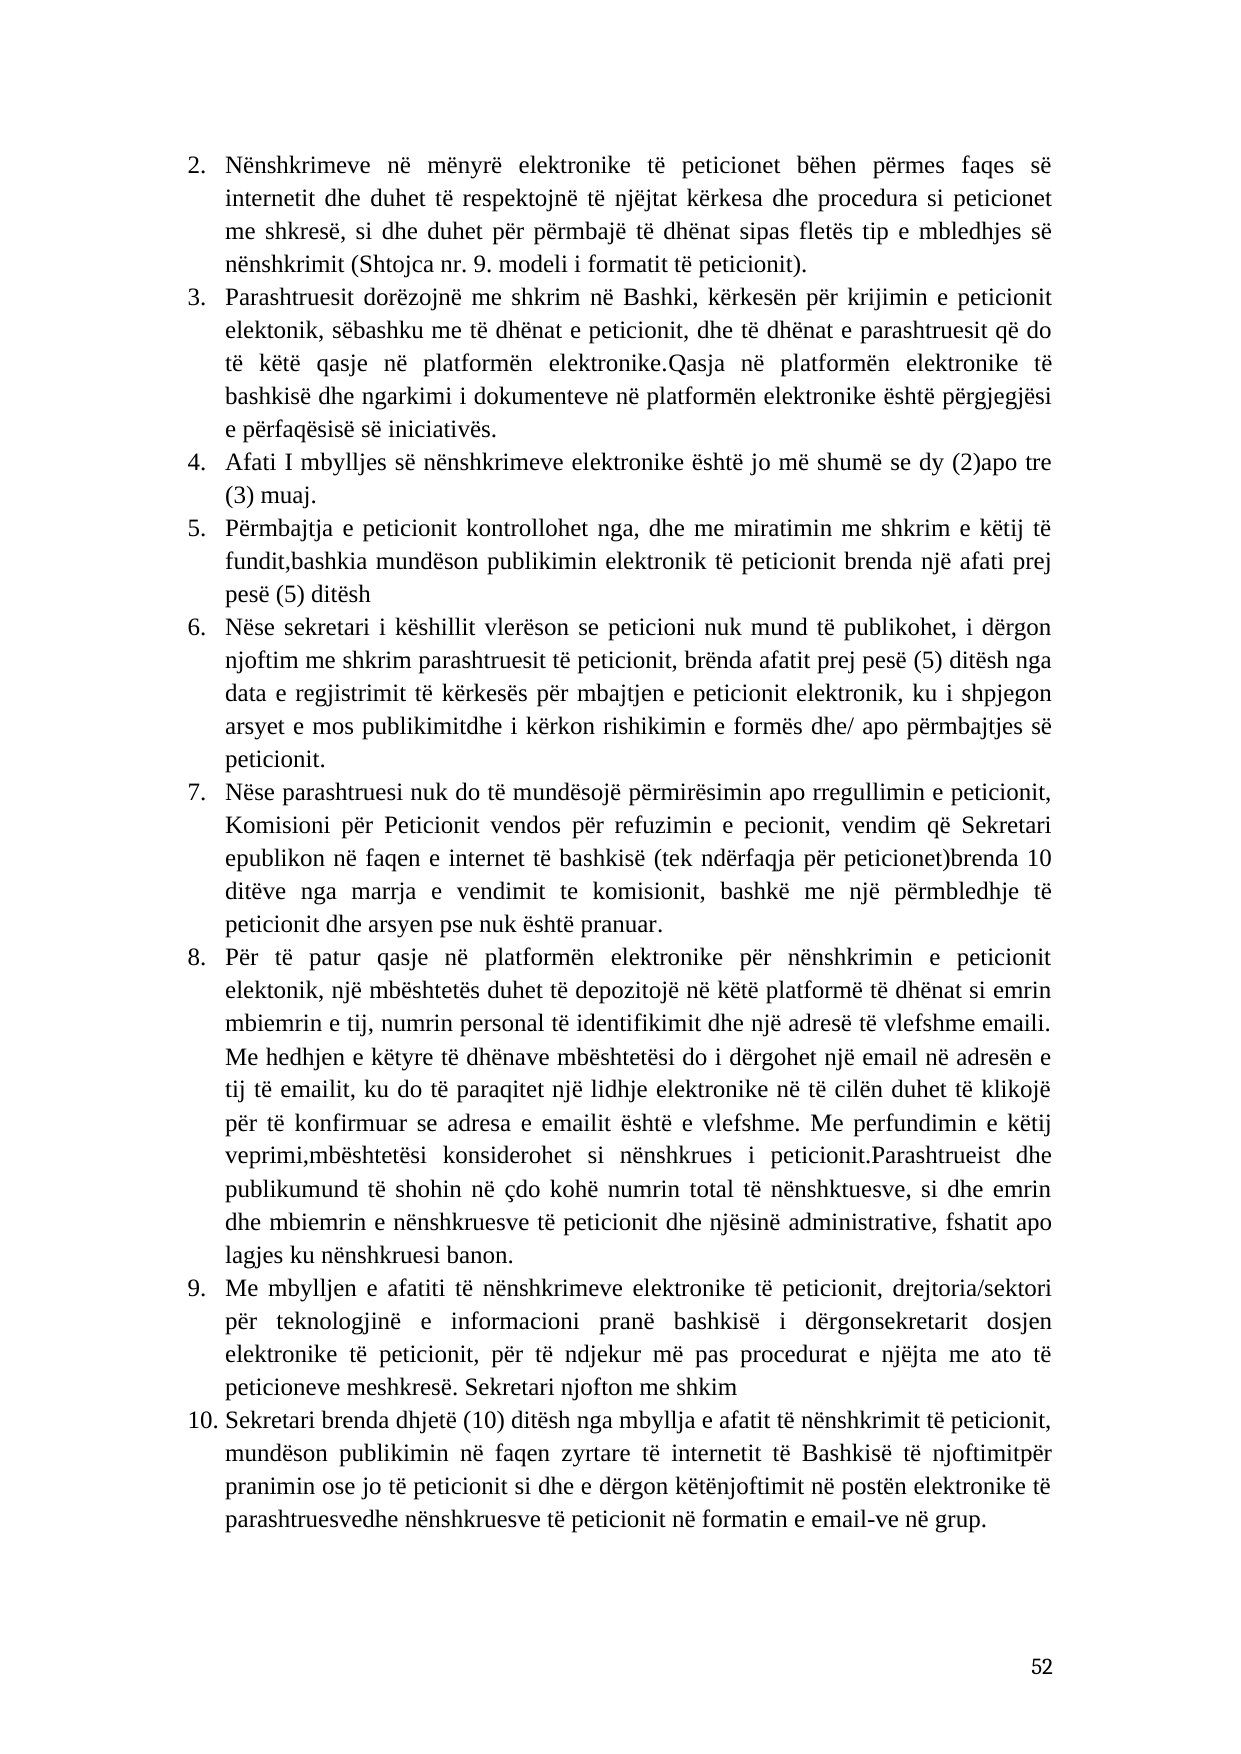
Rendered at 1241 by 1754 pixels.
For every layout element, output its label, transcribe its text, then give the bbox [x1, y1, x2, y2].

list Nënshkrimeve në mënyrë elektronike të peticionet bëhen përmes faqes së internetit dhe duhet të respektojnë të njëjtat kërkesa dhe procedura si peticionet me shkresë, si dhe duhet për përmbajë të dhënat sipas fletës tip e mbledhjes së nënshkrimit (Shtojca nr. 9. modeli i formatit të peticionit). [187, 150, 1053, 278]
list Nëse parashtruesi nuk do të mundësojë përmirësimin apo rregullimin e peticionit, Komisioni për Peticionit vendos për refuzimin e pecionit, vendim që Sekretari epublikon në faqen e internet të bashkisë (tek ndërfaqja për peticionet)brenda 10 ditëve nga marrja e vendimit te komisionit, bashkë me një përmbledhje të peticionit dhe arsyen pse nuk është pranuar. [187, 777, 1053, 938]
list Me mbylljen e afatiti të nënshkrimeve elektronike të peticionit, drejtoria/sektori për teknologjinë e informacioni pranë bashkisë i dërgonsekretarit dosjen elektronike të peticionit, për të ndjekur më pas procedurat e njëjta me ato të peticioneve meshkresë. Sekretari njofton me shkim [187, 1273, 1053, 1401]
list Sekretari brenda dhjetë (10) ditësh nga mbyllja e afatit të nënshkrimit të peticionit, mundëson publikimin në faqen zyrtare të internetit të Bashkisë të njoftimitpër pranimin ose jo të peticionit si dhe e dërgon këtënjoftimit në postën elektronike të parashtruesvedhe nënshkruesve të peticionit në formatin e email-ve në grup. [187, 1405, 1053, 1533]
list Parashtruesit dorëzojnë me shkrim në Bashki, kërkesën për krijimin e peticionit elektonik, sëbashku me të dhënat e peticionit, dhe të dhënat e parashtruesit që do të këtë qasje në platformën elektronike.Qasja në platformën elektronike të bashkisë dhe ngarkimi i dokumenteve në platformën elektronike është përgjegjësi e përfaqësisë së iniciativës. [187, 282, 1053, 443]
list Përmbajtja e peticionit kontrollohet nga, dhe me miratimin me shkrim e këtij të fundit,bashkia mundëson publikimin elektronik të peticionit brenda një afati prej pesë (5) ditësh [187, 513, 1053, 608]
list Afati I mbylljes së nënshkrimeve elektronike është jo më shumë se dy (2)apo tre (3) muaj. [187, 447, 1053, 509]
list Nëse sekretari i këshillit vlerëson se peticioni nuk mund të publikohet, i dërgon njoftim me shkrim parashtruesit të peticionit, brënda afatit prej pesë (5) ditësh nga data e regjistrimit të kërkesës për mbajtjen e peticionit elektronik, ku i shpjegon arsyet e mos publikimitdhe i kërkon rishikimin e formës dhe/ apo përmbajtjes së peticionit. [187, 612, 1053, 773]
list Për të patur qasje në platformën elektronike për nënshkrimin e peticionit elektonik, një mbështetës duhet të depozitojë në këtë platformë të dhënat si emrin mbiemrin e tij, numrin personal të identifikimit dhe një adresë të vlefshme emaili. Me hedhjen e këtyre të dhënave mbështetësi do i dërgohet një email në adresën e tij të emailit, ku do të paraqitet një lidhje elektronike në të cilën duhet të klikojë për të konfirmuar se adresa e emailit është e vlefshme. Me perfundimin e këtij veprimi,mbështetësi konsiderohet si nënshkrues i peticionit.Parashtrueist dhe publikumund të shohin në çdo kohë numrin total të nënshktuesve, si dhe emrin dhe mbiemrin e nënshkruesve të peticionit dhe njësinë administrative, fshatit apo lagjes ku nënshkruesi banon. [187, 942, 1053, 1268]
